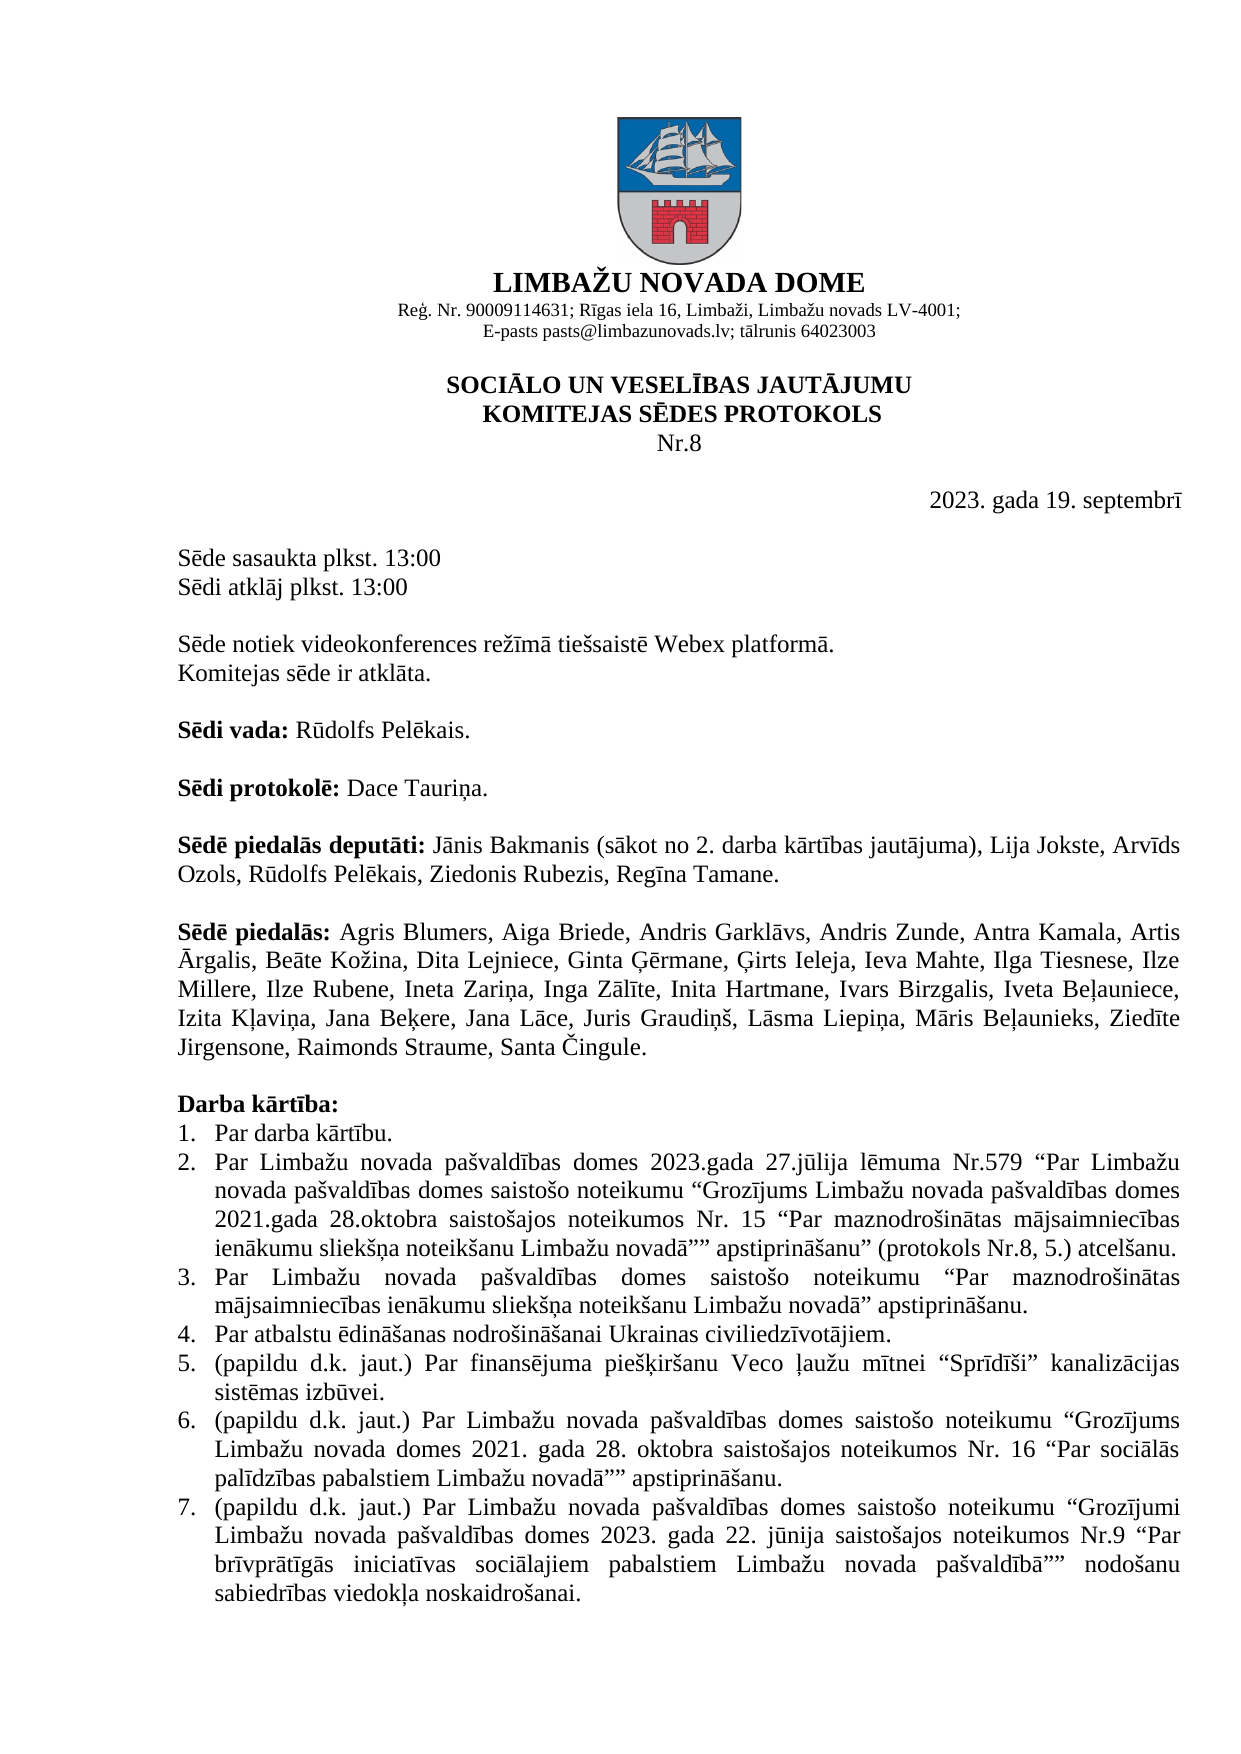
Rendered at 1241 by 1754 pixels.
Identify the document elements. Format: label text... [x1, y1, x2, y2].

text Sēde sasaukta plkst. 13:00 [177, 543, 1181, 572]
text Sēdi protokolē: Dace Tauriņa. [177, 773, 1181, 802]
text Sēdi vada: Rūdolfs Pelēkais. [177, 715, 1181, 744]
text KOMITEJAS SĒDES PROTOKOLS [177, 399, 1181, 428]
text Sēdē piedalās: Agris Blumers, Aiga Briede, Andris Garklāvs, Andris Zunde, Antra Kamala, Artis Ārgalis, Beāte Kožina, Dita Lejniece, Ginta Ģērmane, Ģirts Ieleja, Ieva Mahte, Ilga Tiesnese, Ilze Millere, Ilze Rubene, Ineta Zariņa, Inga Zālīte, Inita Hartmane, Ivars Birzgalis, Iveta Beļauniece, Izita Kļaviņa, Jana Beķere, Jana Lāce, Juris Graudiņš, Lāsma Liepiņa, Māris Beļaunieks, Ziedīte Jirgensone, Raimonds Straume, Santa Čingule. [177, 917, 1181, 1060]
text Sēdē piedalās deputāti: Jānis Bakmanis (sākot no 2. darba kārtības jautājuma), Lija Jokste, Arvīds Ozols, Rūdolfs Pelēkais, Ziedonis Rubezis, Regīna Tamane. [177, 830, 1181, 888]
list Par darba kārtību. [177, 1118, 1181, 1147]
list (papildu d.k. jaut.) Par finansējuma piešķiršanu Veco ļaužu mītnei “Sprīdīši” kanalizācijas sistēmas izbūvei. [177, 1348, 1181, 1405]
list Par Limbažu novada pašvaldības domes 2023.gada 27.jūlija lēmuma Nr.579 “Par Limbažu novada pašvaldības domes saistošo noteikumu “Grozījums Limbažu novada pašvaldības domes 2021.gada 28.oktobra saistošajos noteikumos Nr. 15 “Par maznodrošinātas mājsaimniecības ienākumu sliekšņa noteikšanu Limbažu novadā”” apstiprināšanu” (protokols Nr.8, 5.) atcelšanu. [177, 1147, 1181, 1262]
text Nr.8 [177, 428, 1181, 457]
text Sēdi atklāj plkst. 13:00 [177, 572, 1181, 600]
text Sēde notiek videokonferences režīmā tiešsaistē Webex platformā. [177, 629, 1181, 658]
text E-pasts pasts@limbazunovads.lv; tālrunis 64023003 [177, 320, 1181, 342]
text 2023. gada 19. septembrī [177, 485, 1181, 514]
text Reģ. Nr. 90009114631; Rīgas iela 16, Limbaži, Limbažu novads LV-4001; [177, 298, 1181, 320]
text SOCIĀLO UN VESELĪBAS JAUTĀJUMU [177, 370, 1181, 399]
list (papildu d.k. jaut.) Par Limbažu novada pašvaldības domes saistošo noteikumu “Grozījums Limbažu novada domes 2021. gada 28. oktobra saistošajos noteikumos Nr. 16 “Par sociālās palīdzības pabalstiem Limbažu novadā”” apstiprināšanu. [177, 1405, 1181, 1492]
list Par Limbažu novada pašvaldības domes saistošo noteikumu “Par maznodrošinātas mājsaimniecības ienākumu sliekšņa noteikšanu Limbažu novadā” apstiprināšanu. [177, 1262, 1181, 1319]
text Limbažu novada DOME [177, 118, 1181, 298]
picture [617, 117, 742, 265]
text Komitejas sēde ir atklāta. [177, 658, 1181, 687]
list (papildu d.k. jaut.) Par Limbažu novada pašvaldības domes saistošo noteikumu “Grozījumi Limbažu novada pašvaldības domes 2023. gada 22. jūnija saistošajos noteikumos Nr.9 “Par brīvprātīgās iniciatīvas sociālajiem pabalstiem Limbažu novada pašvaldībā”” nodošanu sabiedrības viedokļa noskaidrošanai. [177, 1492, 1181, 1607]
list Par atbalstu ēdināšanas nodrošināšanai Ukrainas civiliedzīvotājiem. [177, 1319, 1181, 1348]
text Darba kārtība: [177, 1089, 1181, 1118]
